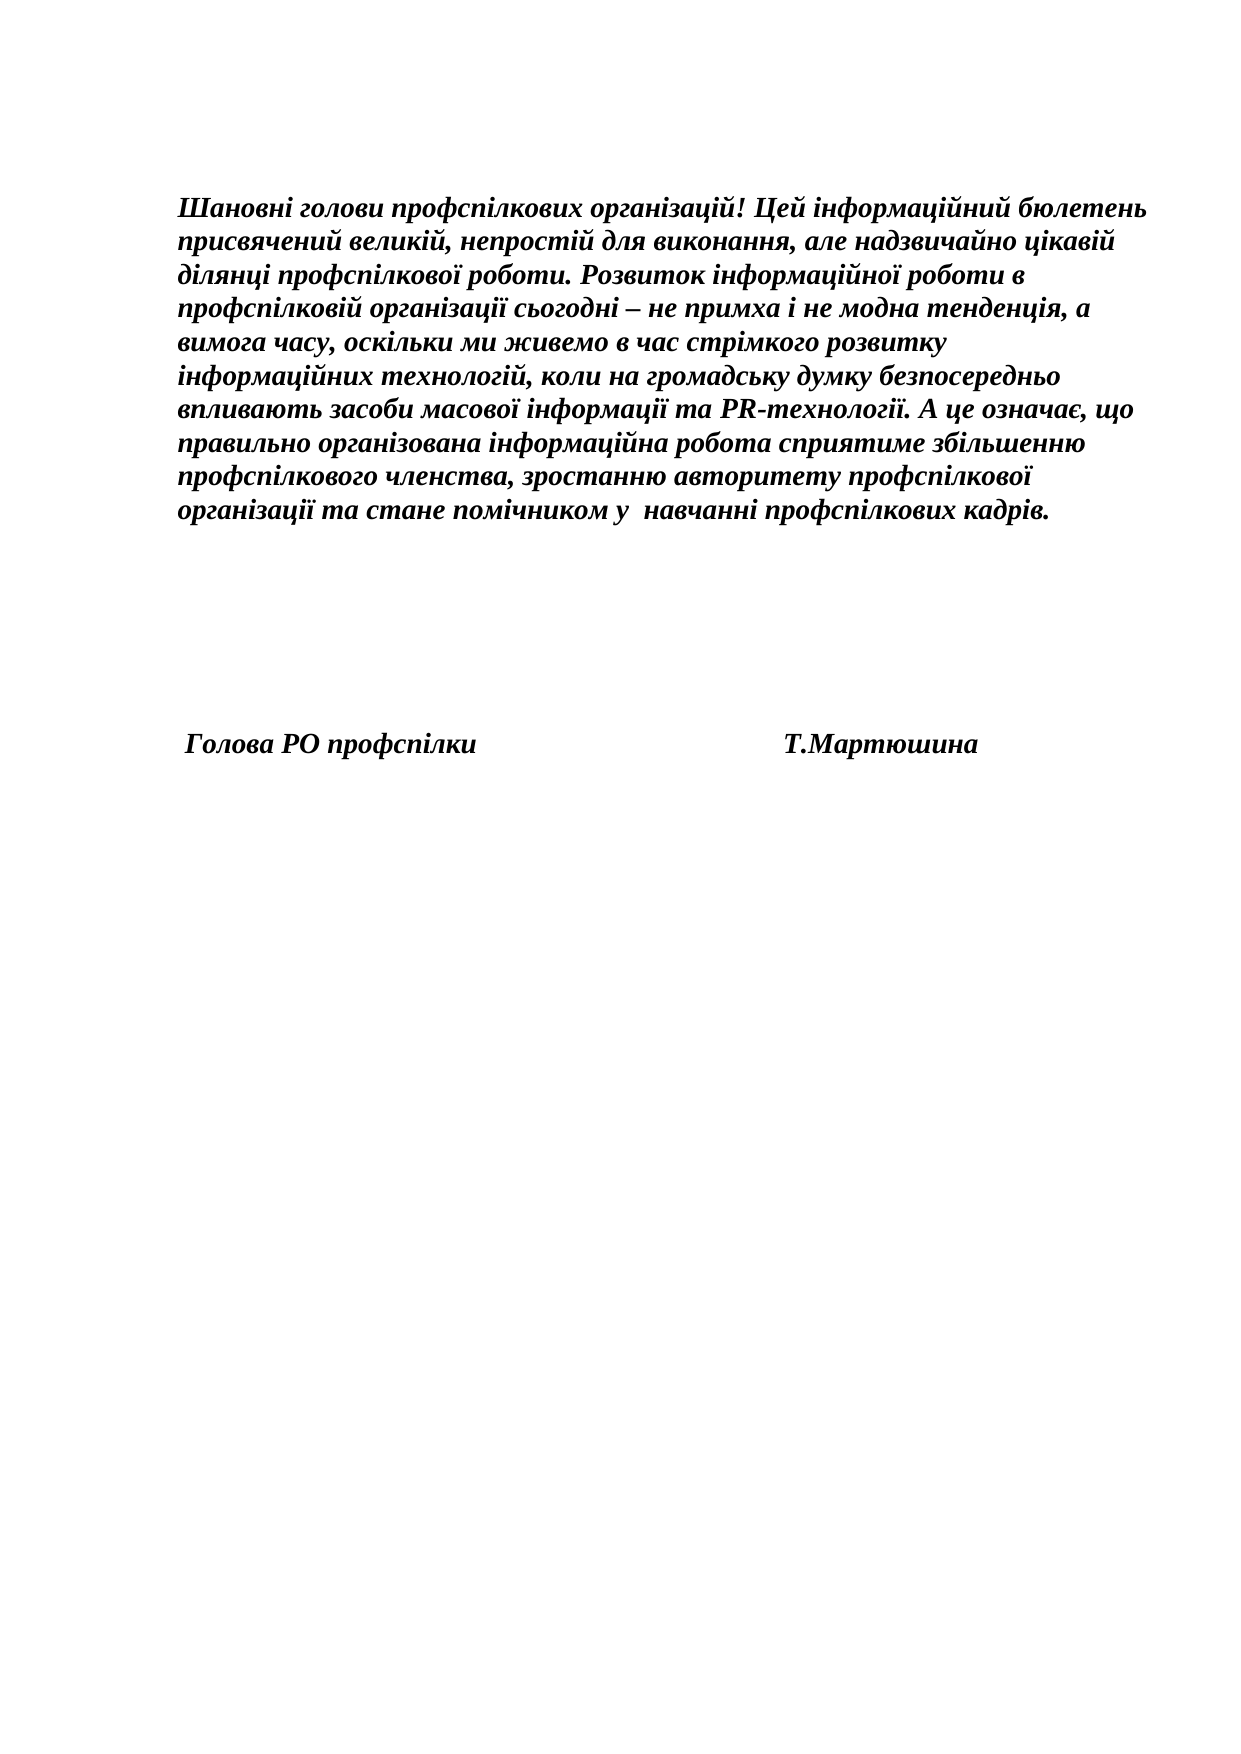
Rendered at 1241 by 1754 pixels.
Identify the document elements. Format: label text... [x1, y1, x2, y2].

text Голова РО профспілки Т.Мартюшина [177, 727, 1152, 760]
text Шановні голови профспілкових організацій! Цей інформаційний бюлетень присвячений великій, непростій для виконання, але надзвичайно цікавій ділянці профспілкової роботи. Розвиток інформаційної роботи в профспілковій організації сьогодні – не примха і не модна тенденція, а вимога часу, оскільки ми живемо в час стрімкого розвитку інформаційних технологій, коли на громадську думку безпосередньо впливають засоби масової інформації та PR-технології. А це означає, що правильно організована інформаційна робота сприятиме збільшенню профспілкового членства, зростанню авторитету профспілкової організації та стане помічником у навчанні профспілкових кадрів. [177, 190, 1152, 525]
